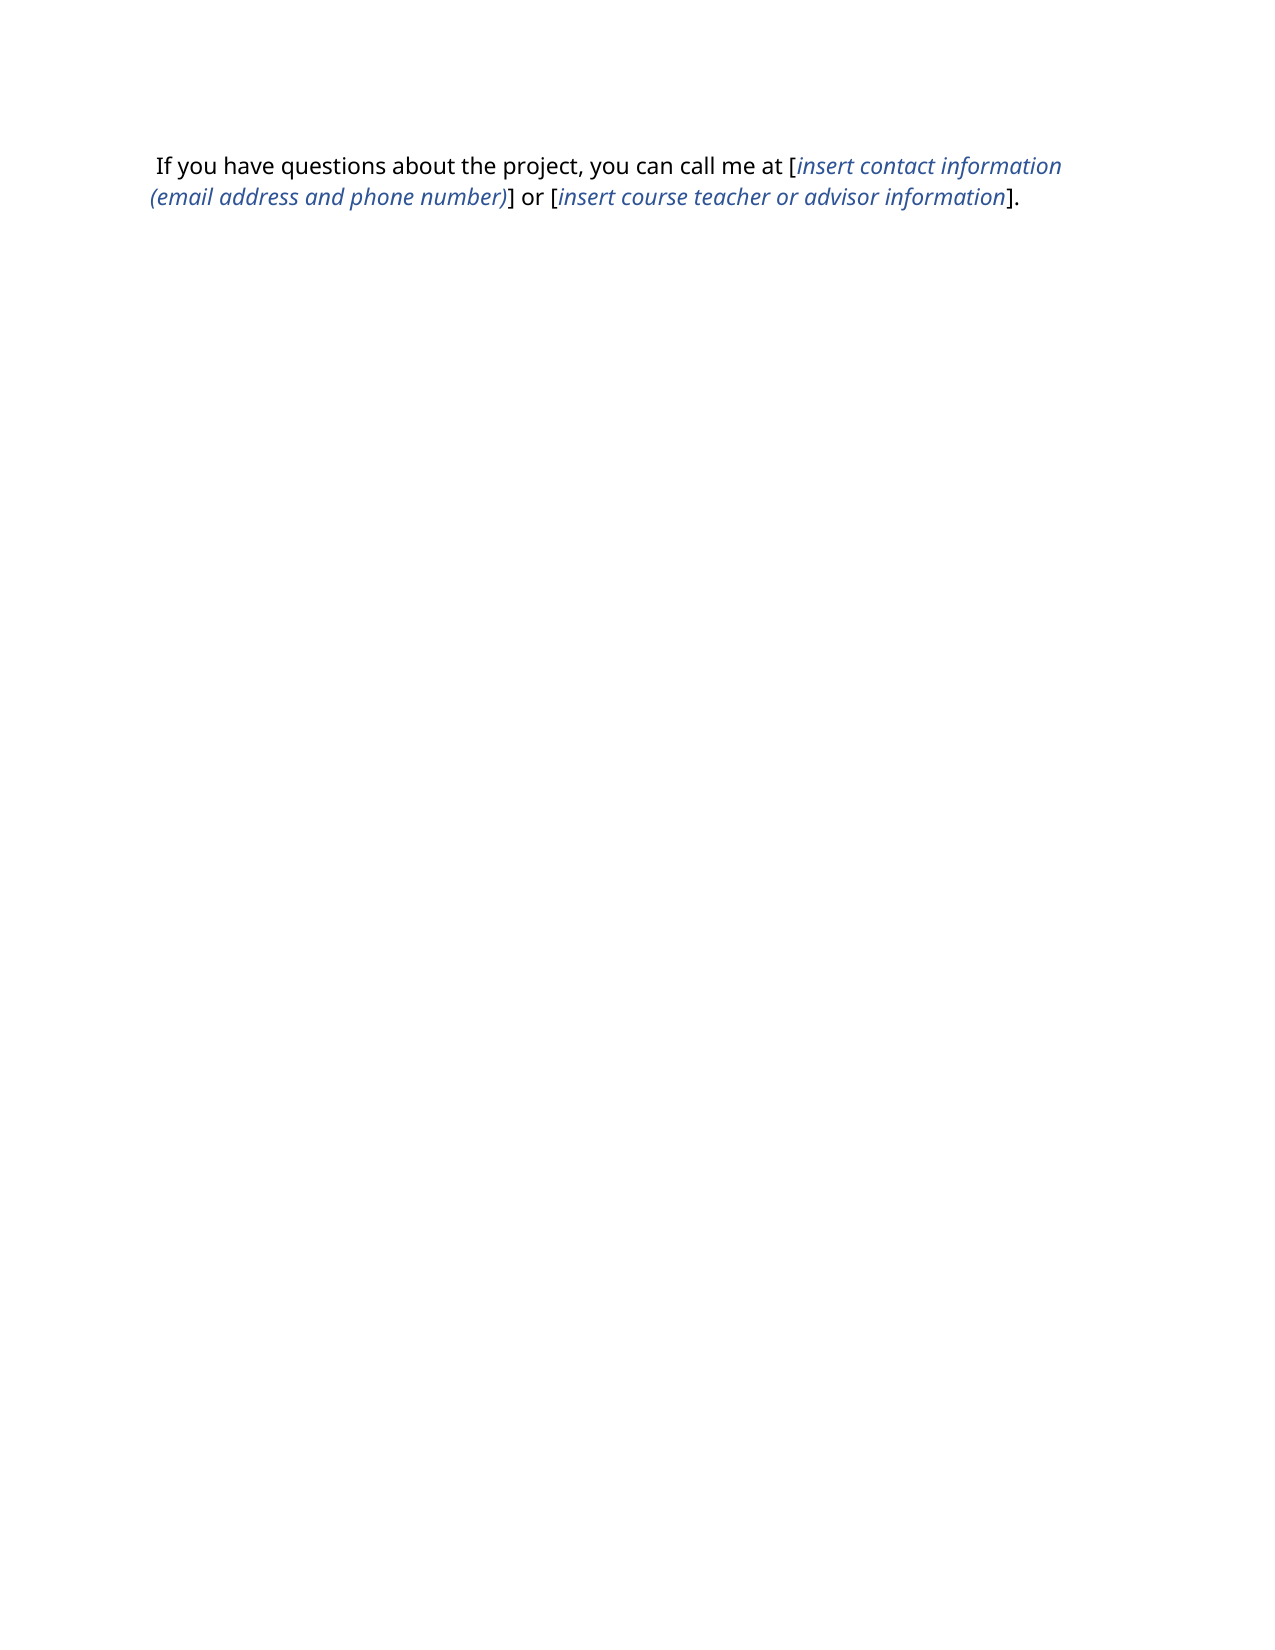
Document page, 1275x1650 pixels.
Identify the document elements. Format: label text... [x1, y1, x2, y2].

text ​ If you have questions about the project, you can call me at [insert contact information (email address and phone number)] or [insert course teacher or advisor information]. [150, 150, 1125, 212]
